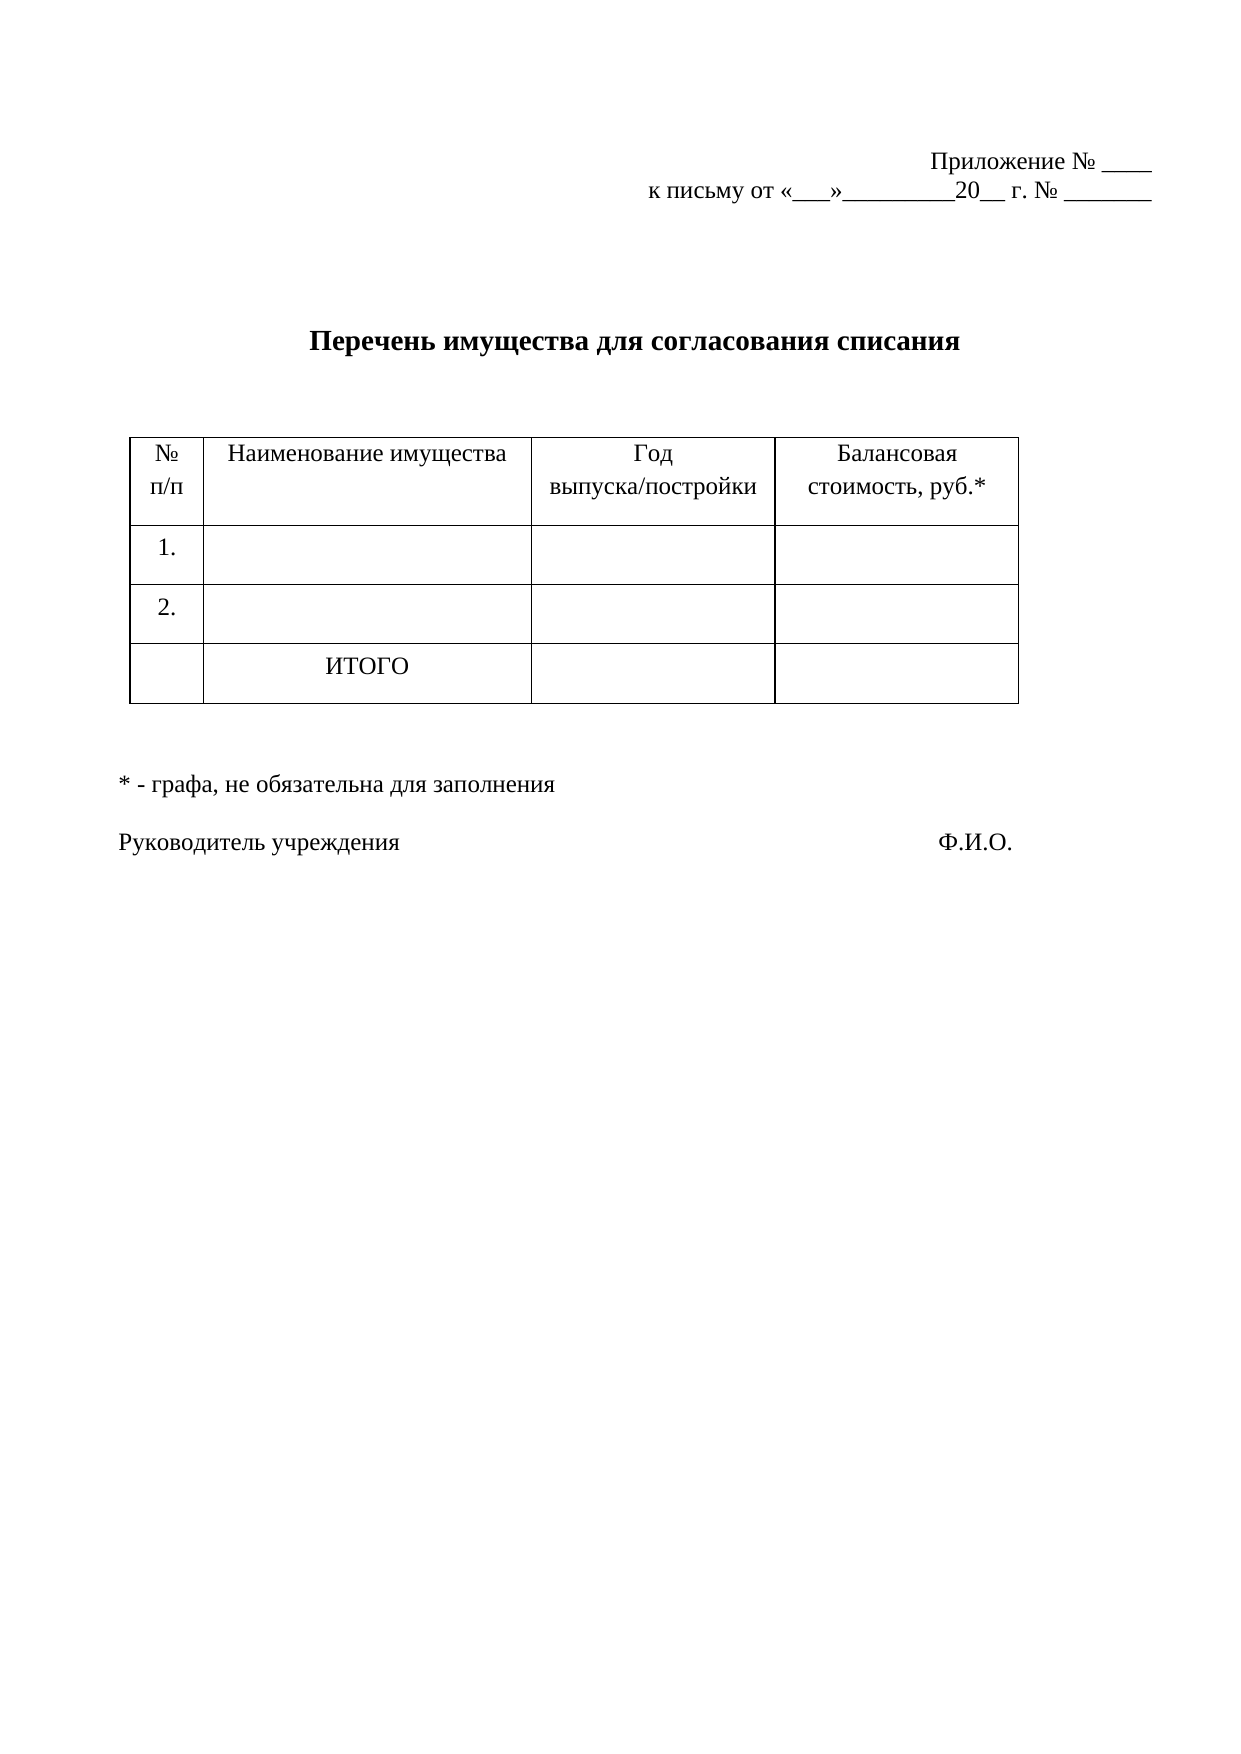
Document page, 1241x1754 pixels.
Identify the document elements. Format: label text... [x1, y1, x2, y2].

table_header Наименование имущества [204, 438, 531, 524]
table_cell [776, 526, 1018, 584]
table_cell [131, 644, 203, 703]
table_cell [776, 644, 1018, 703]
table_cell [532, 585, 774, 643]
text * - графа, не обязательна для заполнения [118, 762, 1152, 799]
table_cell 2. [131, 585, 203, 643]
text к письму от «___»_________20__ г. № _______ [118, 175, 1152, 204]
table_header Год выпуска/постройки [532, 438, 774, 524]
text Перечень имущества для согласования списания [118, 320, 1152, 358]
table_cell [204, 585, 531, 643]
text Руководитель учреждения Ф.И.О. [118, 820, 1152, 858]
table_header № п/п [131, 438, 203, 524]
table_cell 1. [131, 526, 203, 584]
table_cell [776, 585, 1018, 643]
table_cell [532, 644, 774, 703]
table_header Балансовая стоимость, руб.* [776, 438, 1018, 524]
table_cell [532, 526, 774, 584]
text Приложение № ____ [118, 146, 1152, 175]
table_cell [204, 526, 531, 584]
table_cell ИТОГО [204, 644, 531, 703]
